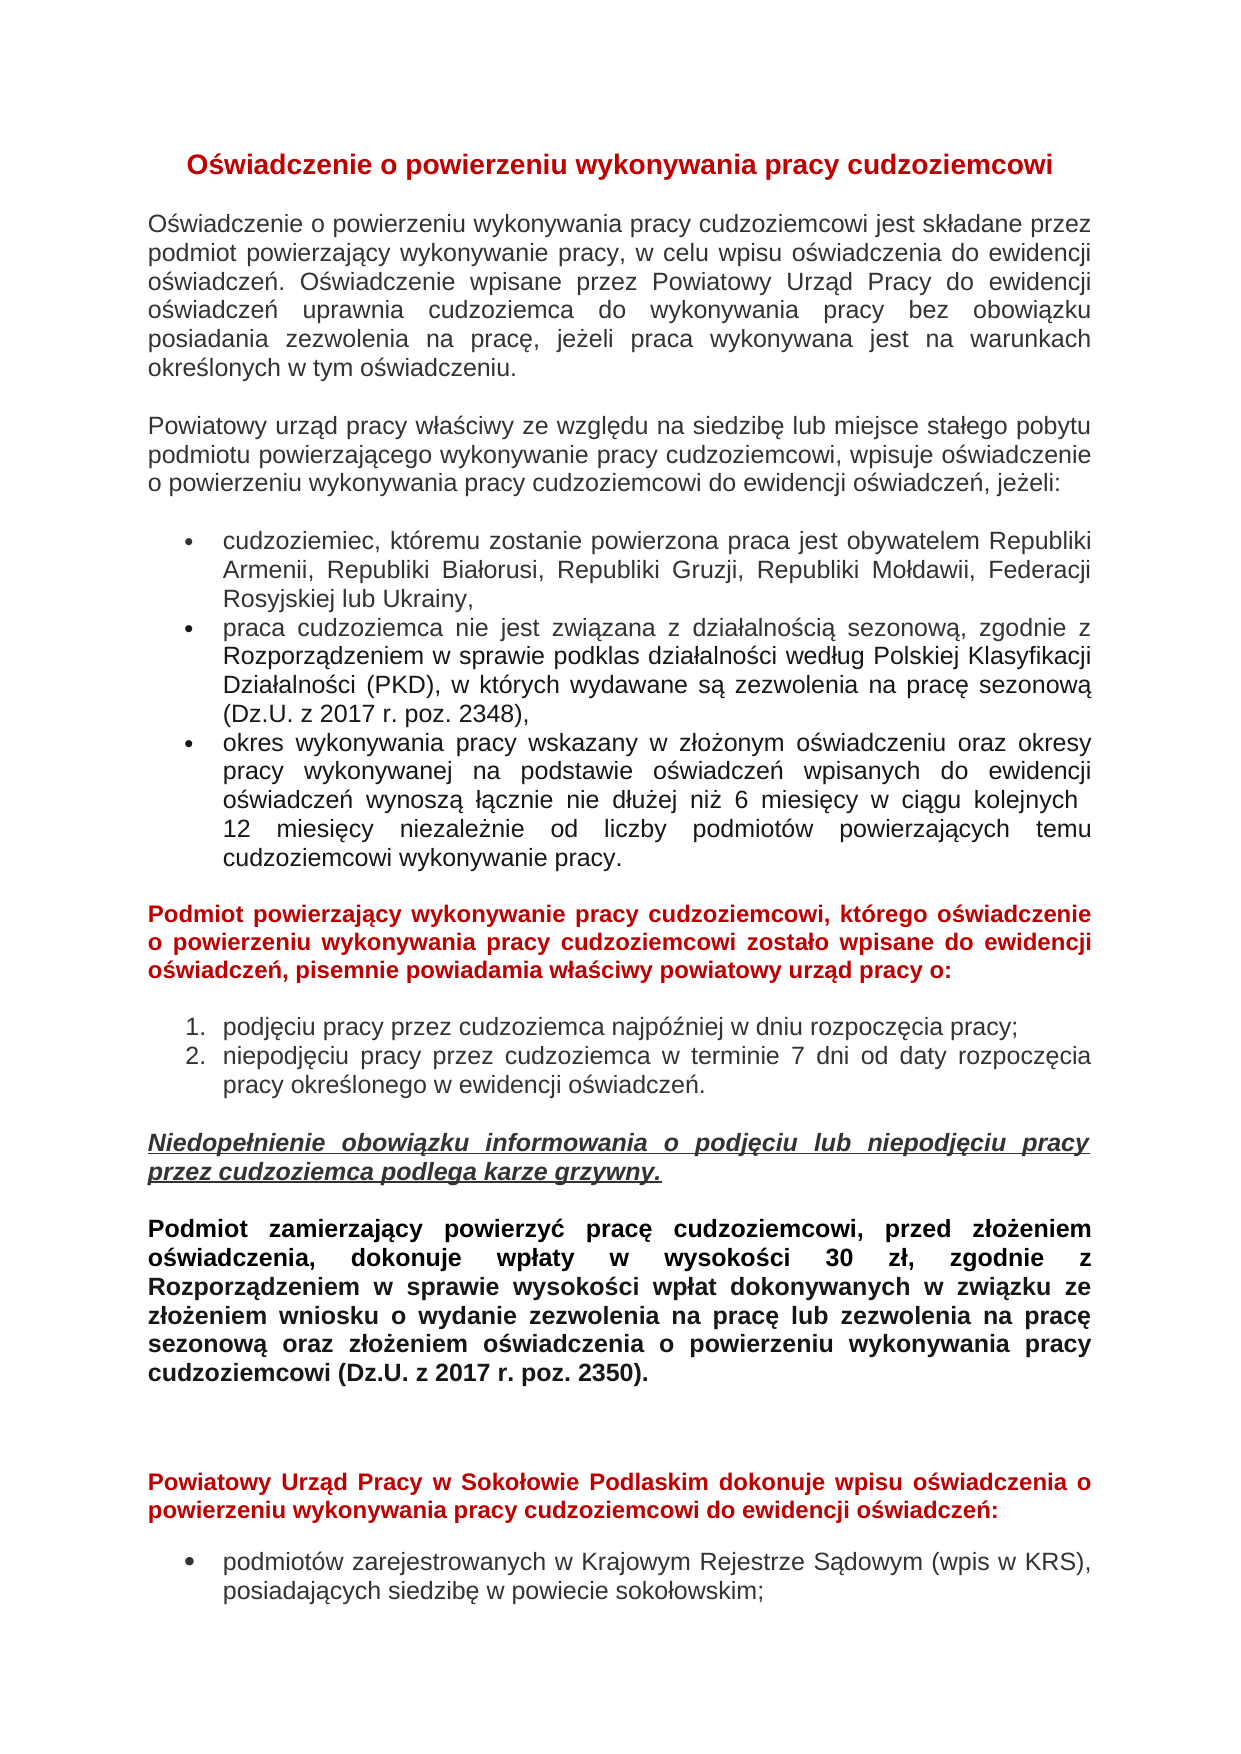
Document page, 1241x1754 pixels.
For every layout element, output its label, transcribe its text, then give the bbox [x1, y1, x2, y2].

list niepodjęciu pracy przez cudzoziemca w terminie 7 dni od daty rozpoczęcia pracy określonego w ewidencji oświadczeń. [185, 1041, 1093, 1099]
list podmiotów zarejestrowanych w Krajowym Rejestrze Sądowym (wpis w KRS), posiadających siedzibę w powiecie sokołowskim; [185, 1547, 1093, 1604]
list okres wykonywania pracy wskazany w złożonym oświadczeniu oraz okresy pracy wykonywanej na podstawie oświadczeń wpisanych do ewidencji oświadczeń wynoszą łącznie nie dłużej niż 6 miesięcy w ciągu kolejnych 12 miesięcy niezależnie od liczby podmiotów powierzających temu cudzoziemcowi wykonywanie pracy. [185, 727, 1093, 871]
text Niedopełnienie obowiązku informowania o podjęciu lub niepodjęciu pracy przez cudzoziemca podlega karze grzywny. [148, 1128, 1093, 1185]
text Powiatowy Urząd Pracy w Sokołowie Podlaskim dokonuje wpisu oświadczenia o powierzeniu wykonywania pracy cudzoziemcowi do ewidencji oświadczeń: [148, 1468, 1093, 1523]
list podjęciu pracy przez cudzoziemca najpóźniej w dniu rozpoczęcia pracy; [185, 1012, 1093, 1041]
text Podmiot zamierzający powierzyć pracę cudzoziemcowi, przed złożeniem oświadczenia, dokonuje wpłaty w wysokości 30 zł, zgodnie z Rozporządzeniem w sprawie wysokości wpłat dokonywanych w związku ze złożeniem wniosku o wydanie zezwolenia na pracę lub zezwolenia na pracę sezonową oraz złożeniem oświadczenia o powierzeniu wykonywania pracy cudzoziemcowi (Dz.U. z 2017 r. poz. 2350). [148, 1214, 1093, 1387]
list praca cudzoziemca nie jest związana z działalnością sezonową, zgodnie z Rozporządzeniem w sprawie podklas działalności według Polskiej Klasyfikacji Działalności (PKD), w których wydawane są zezwolenia na pracę sezonową (Dz.U. z 2017 r. poz. 2348), [185, 612, 1093, 727]
text Powiatowy urząd pracy właściwy ze względu na siedzibę lub miejsce stałego pobytu podmiotu powierzającego wykonywanie pracy cudzoziemcowi, wpisuje oświadczenie o powierzeniu wykonywania pracy cudzoziemcowi do ewidencji oświadczeń, jeżeli: [148, 411, 1093, 497]
text Podmiot powierzający wykonywanie pracy cudzoziemcowi, którego oświadczenie o powierzeniu wykonywania pracy cudzoziemcowi zostało wpisane do ewidencji oświadczeń, pisemnie powiadamia właściwy powiatowy urząd pracy o: [148, 900, 1093, 983]
list cudzoziemiec, któremu zostanie powierzona praca jest obywatelem Republiki Armenii, Republiki Białorusi, Republiki Gruzji, Republiki Mołdawii, Federacji Rosyjskiej lub Ukrainy, [185, 526, 1093, 612]
text Oświadczenie o powierzeniu wykonywania pracy cudzoziemcowi [148, 148, 1093, 180]
text Oświadczenie o powierzeniu wykonywania pracy cudzoziemcowi jest składane przez podmiot powierzający wykonywanie pracy, w celu wpisu oświadczenia do ewidencji oświadczeń. Oświadczenie wpisane przez Powiatowy Urząd Pracy do ewidencji oświadczeń uprawnia cudzoziemca do wykonywania pracy bez obowiązku posiadania zezwolenia na pracę, jeżeli praca wykonywana jest na warunkach określonych w tym oświadczeniu. [148, 209, 1093, 382]
